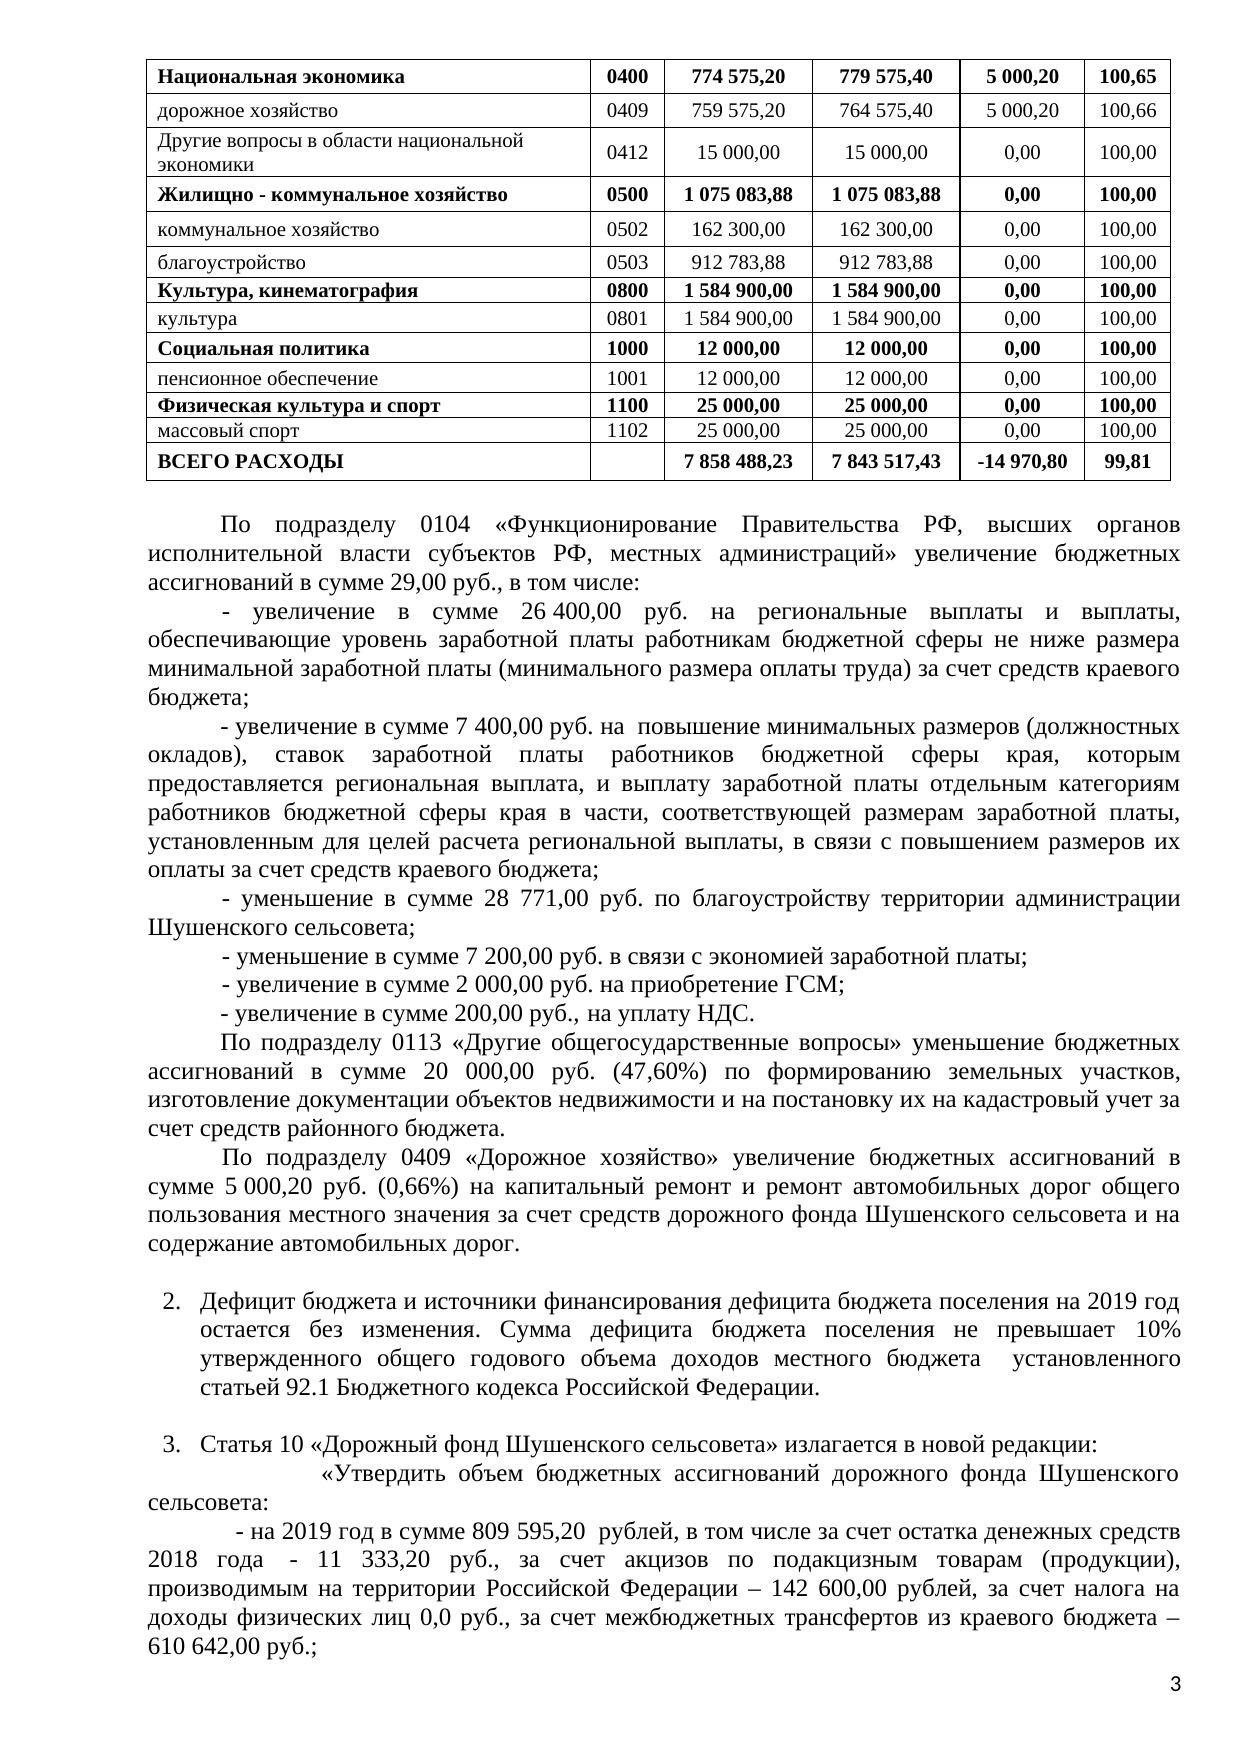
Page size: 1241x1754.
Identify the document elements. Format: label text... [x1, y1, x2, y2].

list Статья 10 «Дорожный фонд Шушенского сельсовета» излагается в новой редакции: [162, 1429, 1181, 1458]
table_cell 759 575,20 [665, 94, 812, 127]
table_cell ВСЕГО РАСХОДЫ [147, 443, 590, 480]
table_cell 774 575,20 [665, 60, 812, 93]
table_cell 764 575,40 [813, 94, 959, 127]
table_cell массовый спорт [147, 418, 590, 442]
table_cell 0801 [591, 303, 664, 332]
table_cell Социальная политика [147, 333, 590, 362]
table_cell 7 843 517,43 [813, 443, 959, 480]
table_cell 0,00 [961, 247, 1084, 277]
table_cell 0412 [591, 128, 664, 176]
table_cell 0,00 [961, 177, 1084, 211]
table_cell Национальная экономика [147, 60, 590, 93]
table_cell 1 584 900,00 [813, 278, 959, 302]
table_cell 25 000,00 [813, 418, 959, 442]
table_cell пенсионное обеспечение [147, 363, 590, 392]
text - на 2019 год в сумме 809 595,20 рублей, в том числе за счет остатка денежных средств 2018 года - 11 333,20 руб., за счет акцизов по подакцизным товарам (продукции), производимым на территории Российской Федерации – 142 600,00 рублей, за счет налога на доходы физических лиц 0,0 руб., за счет межбюджетных трансфертов из краевого бюджета – 610 642,00 руб.; [148, 1516, 1181, 1659]
table_cell 0,00 [961, 128, 1084, 176]
table_cell 1 584 900,00 [813, 303, 959, 332]
table_cell 7 858 488,23 [665, 443, 812, 480]
table_cell 100,00 [1085, 303, 1170, 332]
table_cell 1100 [591, 393, 664, 417]
table_cell 5 000,20 [961, 60, 1084, 93]
text - увеличение в сумме 26 400,00 руб. на региональные выплаты и выплаты, обеспечивающие уровень заработной платы работникам бюджетной сферы не ниже размера минимальной заработной платы (минимального размера оплаты труда) за счет средств краевого бюджета; [148, 596, 1181, 711]
table_cell 162 300,00 [813, 212, 959, 246]
table_cell 1 075 083,88 [813, 177, 959, 211]
table_cell 779 575,40 [813, 60, 959, 93]
table_cell 12 000,00 [813, 363, 959, 392]
table_cell 0400 [591, 60, 664, 93]
table_cell 0,00 [961, 333, 1084, 362]
table_cell 0409 [591, 94, 664, 127]
table_cell 100,00 [1085, 278, 1170, 302]
table_cell культура [147, 303, 590, 332]
table_cell 100,66 [1085, 94, 1170, 127]
table_cell 5 000,20 [961, 94, 1084, 127]
table_cell 100,00 [1085, 212, 1170, 246]
text - уменьшение в сумме 7 200,00 руб. в связи с экономией заработной платы; [148, 941, 1181, 969]
table_cell 912 783,88 [813, 247, 959, 277]
text - увеличение в сумме 200,00 руб., на уплату НДС. [148, 998, 1181, 1027]
table_cell 100,00 [1085, 418, 1170, 442]
table_cell Физическая культура и спорт [147, 393, 590, 417]
table_cell 15 000,00 [813, 128, 959, 176]
text По подразделу 0113 «Другие общегосударственные вопросы» уменьшение бюджетных ассигнований в сумме 20 000,00 руб. (47,60%) по формированию земельных участков, изготовление документации объектов недвижимости и на постановку их на кадастровый учет за счет средств районного бюджета. [148, 1027, 1181, 1142]
table_cell 1 075 083,88 [665, 177, 812, 211]
table_cell 100,65 [1085, 60, 1170, 93]
table_cell 1 584 900,00 [665, 278, 812, 302]
table_cell дорожное хозяйство [147, 94, 590, 127]
table_cell Культура, кинематография [147, 278, 590, 302]
table_cell коммунальное хозяйство [147, 212, 590, 246]
table_cell 1102 [591, 418, 664, 442]
text - увеличение в сумме 2 000,00 руб. на приобретение ГСМ; [148, 969, 1181, 998]
table_cell 100,00 [1085, 393, 1170, 417]
table_cell 15 000,00 [665, 128, 812, 176]
table_cell 1 584 900,00 [665, 303, 812, 332]
table_cell 100,00 [1085, 128, 1170, 176]
table_cell 12 000,00 [665, 333, 812, 362]
table_cell 100,00 [1085, 177, 1170, 211]
table_cell Жилищно - коммунальное хозяйство [147, 177, 590, 211]
table_cell 25 000,00 [665, 393, 812, 417]
table_cell 0,00 [961, 418, 1084, 442]
text По подразделу 0409 «Дорожное хозяйство» увеличение бюджетных ассигнований в сумме 5 000,20 руб. (0,66%) на капитальный ремонт и ремонт автомобильных дорог общего пользования местного значения за счет средств дорожного фонда Шушенского сельсовета и на содержание автомобильных дорог. [148, 1142, 1181, 1257]
table_cell [591, 443, 664, 480]
table_cell 100,00 [1085, 333, 1170, 362]
table_cell 0800 [591, 278, 664, 302]
text - увеличение в сумме 7 400,00 руб. на повышение минимальных размеров (должностных окладов), ставок заработной платы работников бюджетной сферы края, которым предоставляется региональная выплата, и выплату заработной платы отдельным категориям работников бюджетной сферы края в части, соответствующей размерам заработной платы, установленным для целей расчета региональной выплаты, в связи с повышением размеров их оплаты за счет средств краевого бюджета; [148, 711, 1181, 883]
table_cell 0502 [591, 212, 664, 246]
table_cell 0,00 [961, 393, 1084, 417]
table_cell 12 000,00 [813, 333, 959, 362]
table_cell 0,00 [961, 278, 1084, 302]
table_cell 0,00 [961, 363, 1084, 392]
table_cell 100,00 [1085, 363, 1170, 392]
table_cell 1000 [591, 333, 664, 362]
table_cell 12 000,00 [665, 363, 812, 392]
text «Утвердить объем бюджетных ассигнований дорожного фонда Шушенского сельсовета: [148, 1458, 1181, 1516]
table_cell 0,00 [961, 303, 1084, 332]
table_cell 0503 [591, 247, 664, 277]
table_cell 25 000,00 [665, 418, 812, 442]
table_cell -14 970,80 [961, 443, 1084, 480]
list Дефицит бюджета и источники финансирования дефицита бюджета поселения на 2019 год остается без изменения. Сумма дефицита бюджета поселения не превышает 10% утвержденного общего годового объема доходов местного бюджета установленного статьей 92.1 Бюджетного кодекса Российской Федерации. [162, 1286, 1181, 1401]
text - уменьшение в сумме 28 771,00 руб. по благоустройству территории администрации Шушенского сельсовета; [148, 883, 1181, 941]
table_cell 25 000,00 [813, 393, 959, 417]
table_cell 0,00 [961, 212, 1084, 246]
text По подразделу 0104 «Функционирование Правительства РФ, высших органов исполнительной власти субъектов РФ, местных администраций» увеличение бюджетных ассигнований в сумме 29,00 руб., в том числе: [148, 509, 1181, 596]
table_cell 162 300,00 [665, 212, 812, 246]
table_cell 100,00 [1085, 247, 1170, 277]
table_cell 912 783,88 [665, 247, 812, 277]
table_cell Другие вопросы в области национальной экономики [147, 128, 590, 176]
table_cell благоустройство [147, 247, 590, 277]
table_cell 0500 [591, 177, 664, 211]
table_cell 1001 [591, 363, 664, 392]
table_cell 99,81 [1085, 443, 1170, 480]
